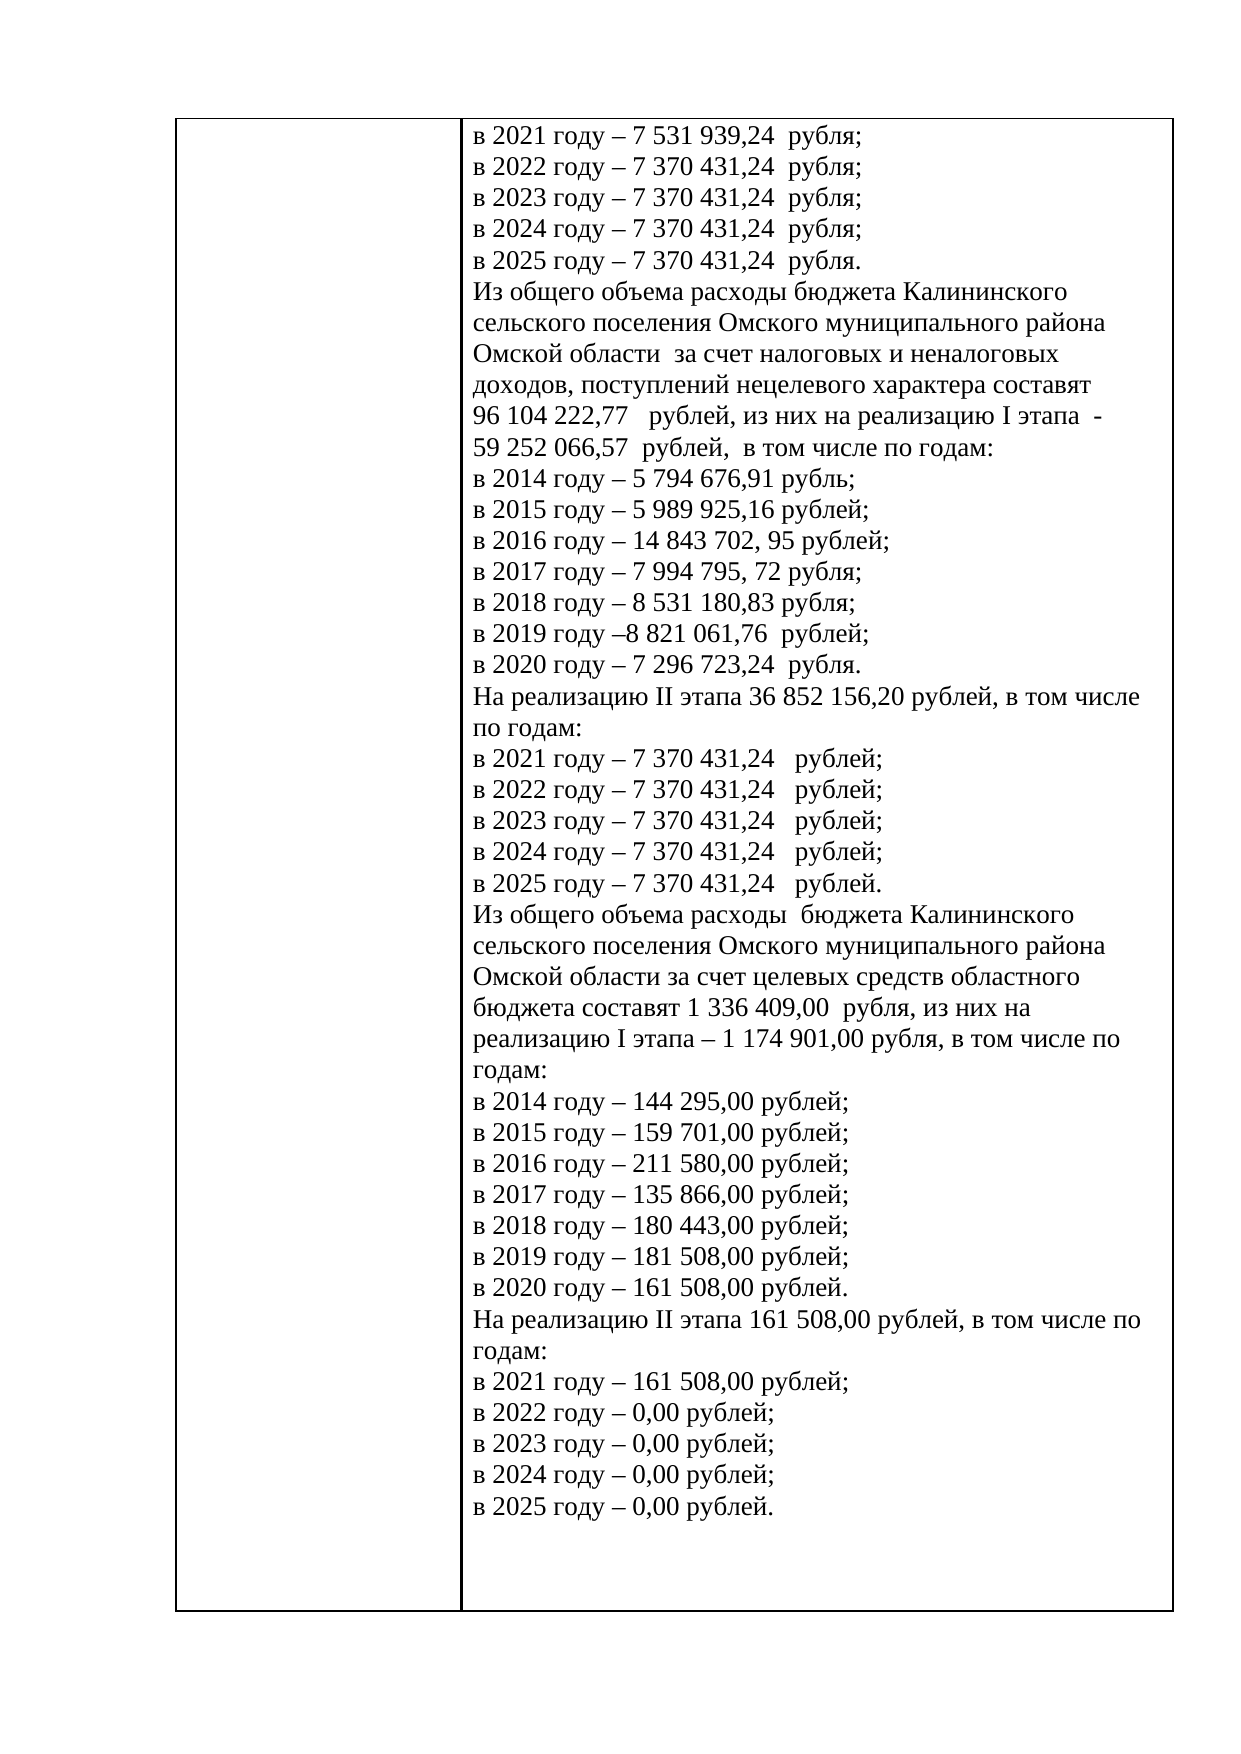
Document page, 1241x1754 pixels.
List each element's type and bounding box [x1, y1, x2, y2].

table_header [177, 119, 460, 1610]
table_header [463, 119, 1172, 1610]
